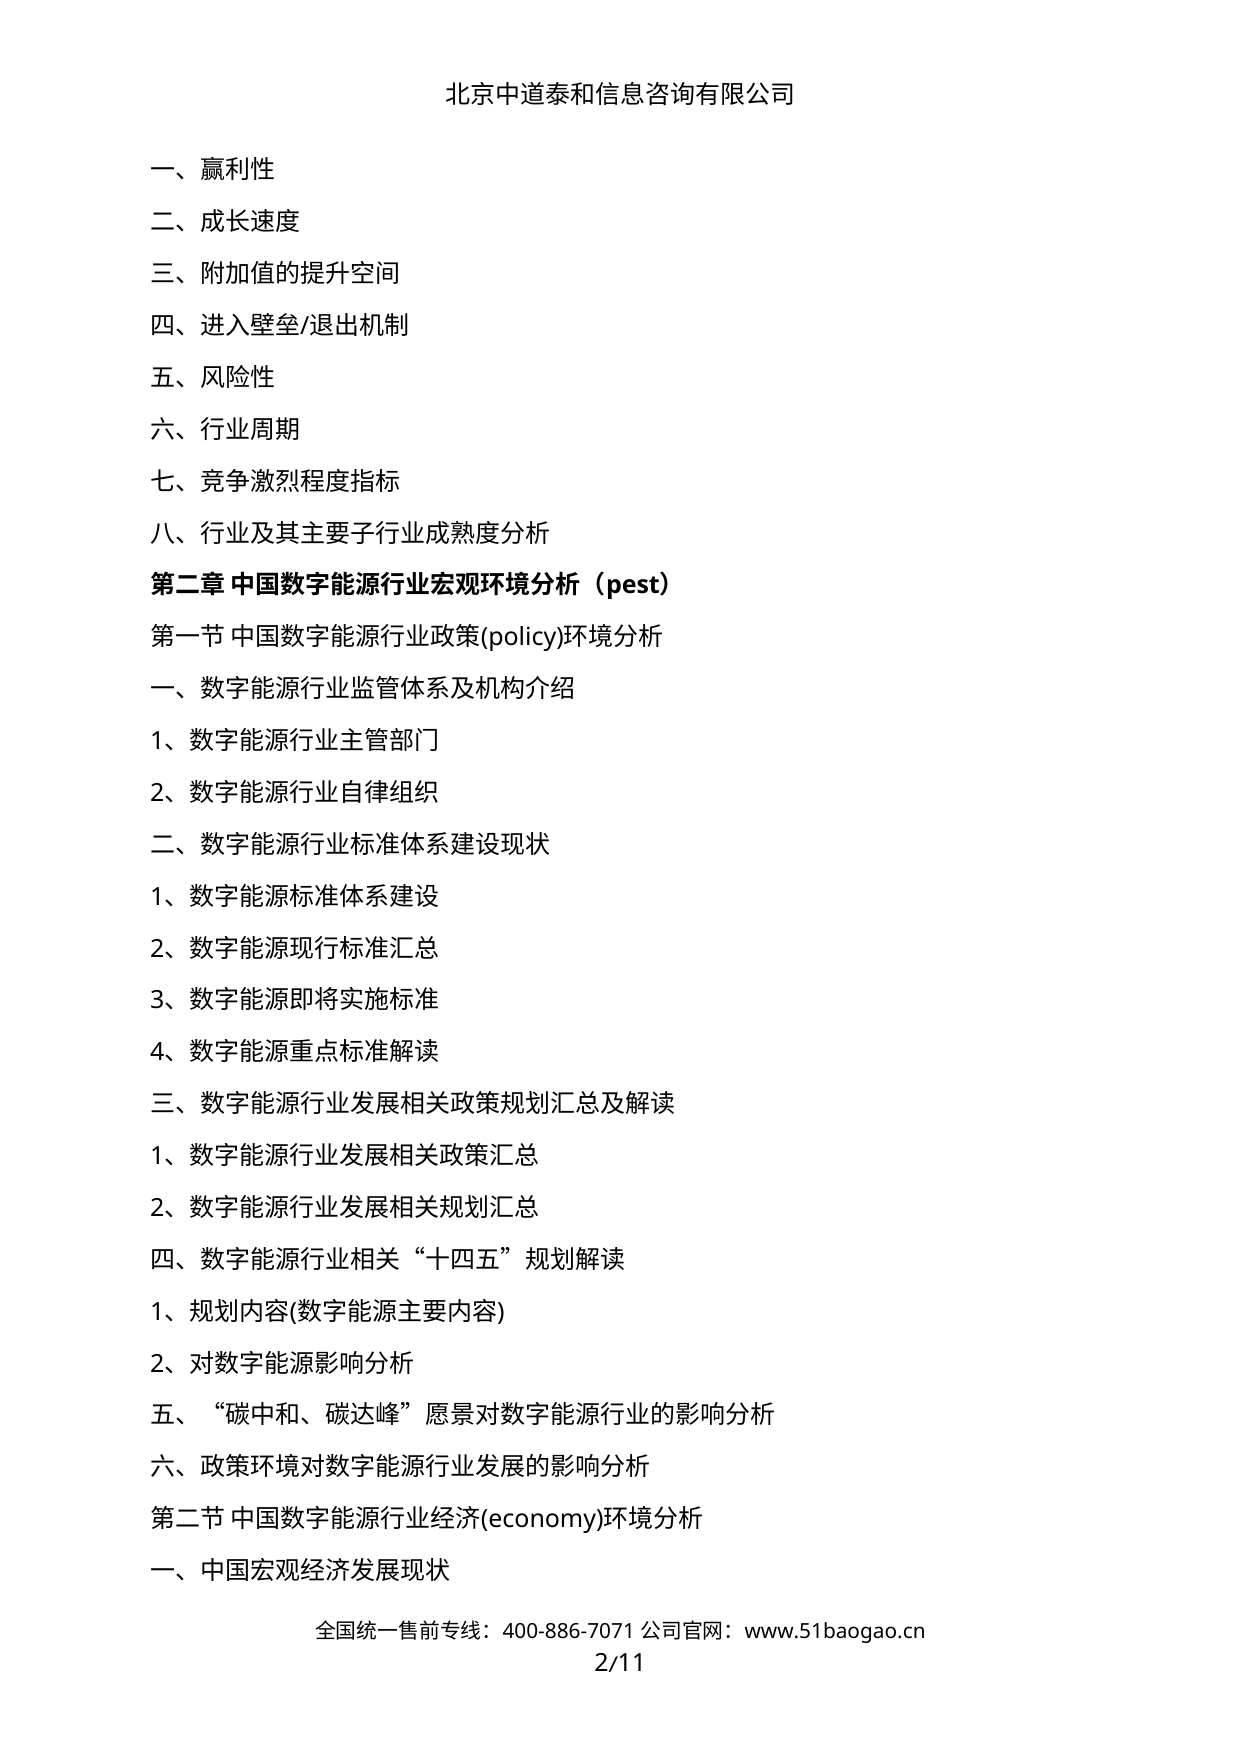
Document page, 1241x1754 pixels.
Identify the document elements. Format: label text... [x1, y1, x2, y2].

text 六、政策环境对数字能源行业发展的影响分析 [150, 1447, 1090, 1483]
text 3、数字能源即将实施标准 [150, 980, 1090, 1016]
text 五、“碳中和、碳达峰”愿景对数字能源行业的影响分析 [150, 1395, 1090, 1431]
text 第一节 中国数字能源行业政策(policy)环境分析 [150, 617, 1090, 653]
text 第二节 中国数字能源行业经济(economy)环境分析 [150, 1499, 1090, 1535]
text 1、数字能源标准体系建设 [150, 876, 1090, 912]
text 第二章 中国数字能源行业宏观环境分析（pest） [150, 565, 1090, 601]
text 4、数字能源重点标准解读 [150, 1032, 1090, 1068]
text 二、成长速度 [150, 202, 1090, 238]
text 2、数字能源行业自律组织 [150, 772, 1090, 809]
text 1、规划内容(数字能源主要内容) [150, 1291, 1090, 1327]
text 三、数字能源行业发展相关政策规划汇总及解读 [150, 1084, 1090, 1120]
text 三、附加值的提升空间 [150, 254, 1090, 290]
text 五、风险性 [150, 357, 1090, 394]
text 一、赢利性 [150, 150, 1090, 186]
text 一、数字能源行业监管体系及机构介绍 [150, 669, 1090, 705]
text 四、数字能源行业相关“十四五”规划解读 [150, 1239, 1090, 1276]
text 八、行业及其主要子行业成熟度分析 [150, 513, 1090, 549]
text 七、竞争激烈程度指标 [150, 461, 1090, 497]
text 四、进入壁垒/退出机制 [150, 306, 1090, 342]
text 二、数字能源行业标准体系建设现状 [150, 824, 1090, 861]
text 2、数字能源行业发展相关规划汇总 [150, 1187, 1090, 1224]
text 1、数字能源行业发展相关政策汇总 [150, 1136, 1090, 1172]
text 1、数字能源行业主管部门 [150, 721, 1090, 757]
text 2、数字能源现行标准汇总 [150, 928, 1090, 964]
text 2、对数字能源影响分析 [150, 1343, 1090, 1379]
text 六、行业周期 [150, 409, 1090, 446]
text 一、中国宏观经济发展现状 [150, 1551, 1090, 1587]
